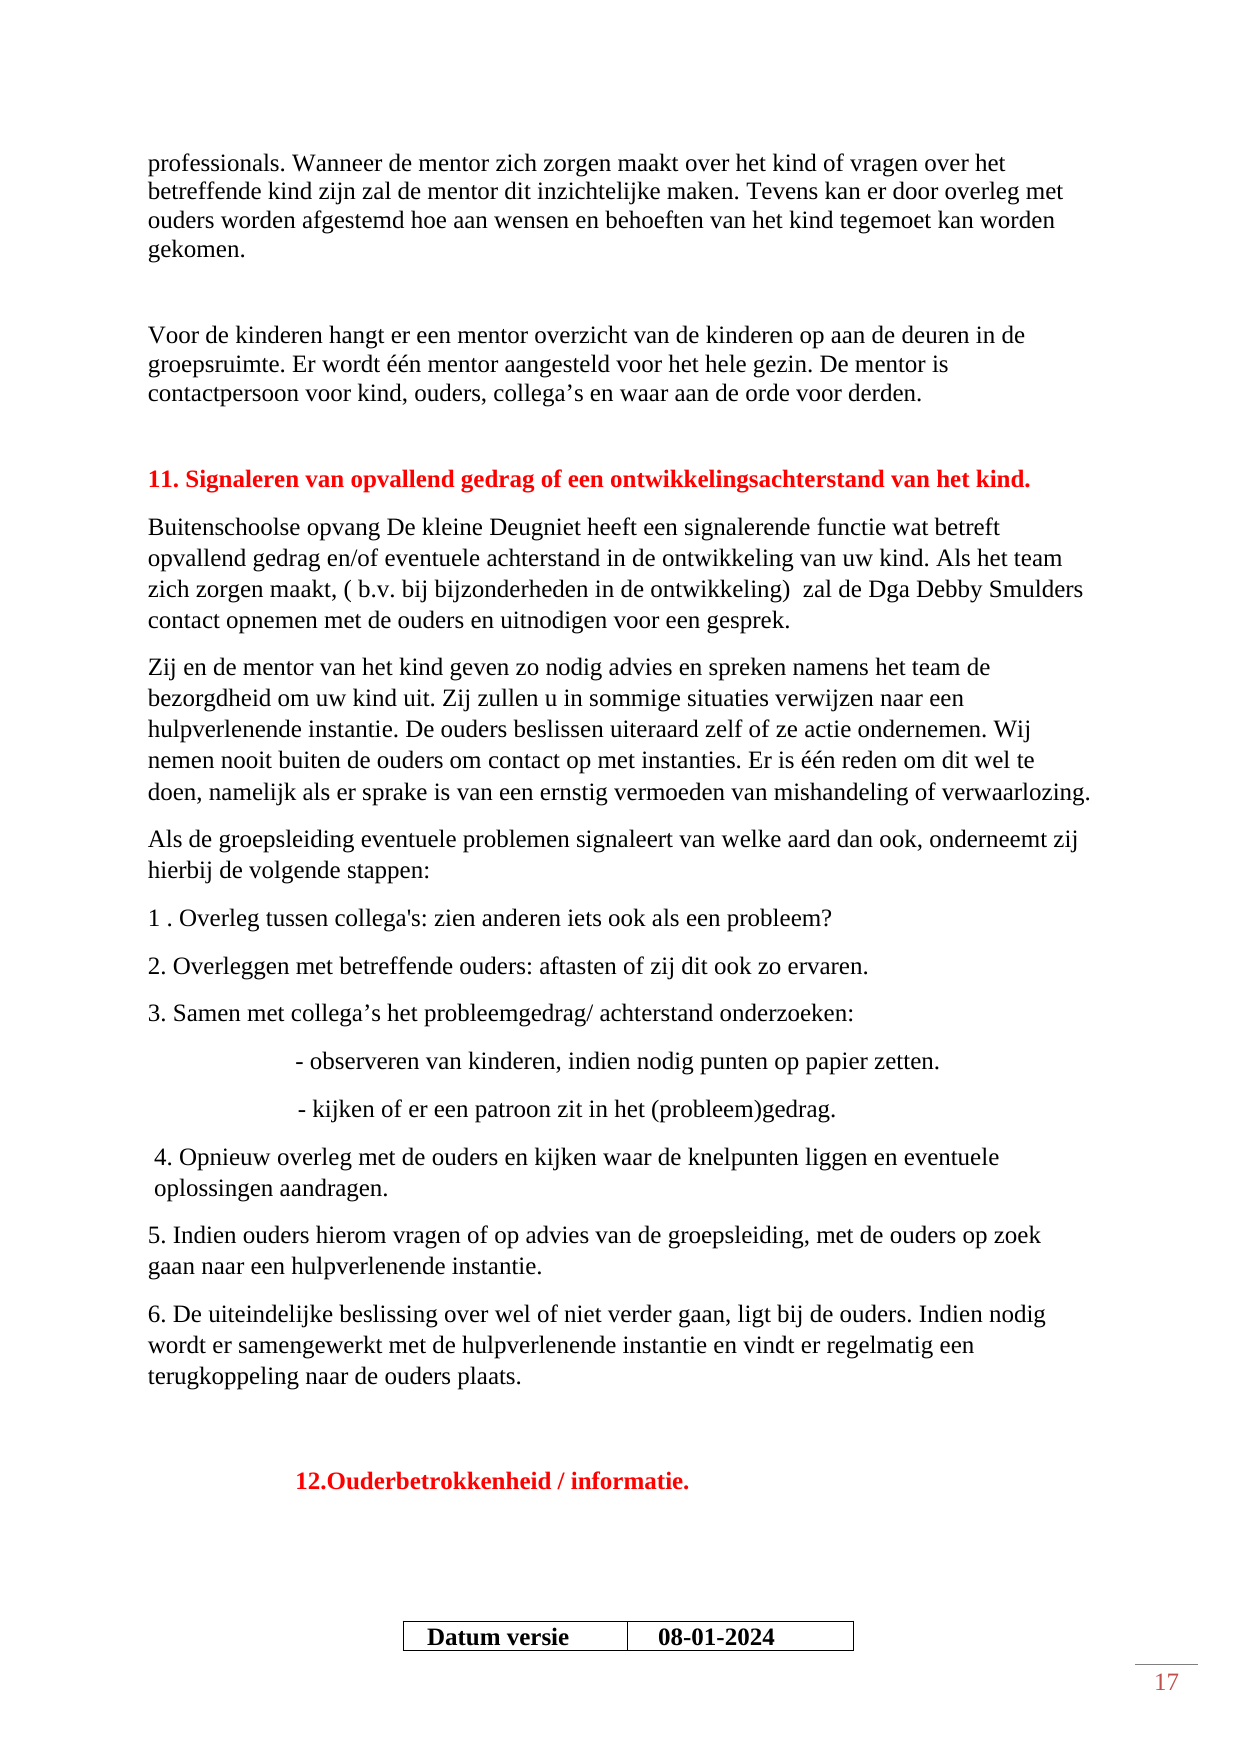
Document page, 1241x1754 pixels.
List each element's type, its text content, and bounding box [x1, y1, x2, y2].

text - kijken of er een patroon zit in het (probleem)gedrag. [223, 1094, 1093, 1123]
text 6. De uiteindelijke beslissing over wel of niet verder gaan, ligt bij de ouders. Indien nodig wordt er samengewerkt met de hulpverlenende instantie en vindt er regelmatig een terugkoppeling naar de ouders plaats. [148, 1299, 1093, 1390]
text Buitenschoolse opvang De kleine Deugniet heeft een signalerende functie wat betreft opvallend gedrag en/of eventuele achterstand in de ontwikkeling van uw kind. Als het team zich zorgen maakt, ( b.v. bij bijzonderheden in de ontwikkeling) zal de Dga Debby Smulders contact opnemen met de ouders en uitnodigen voor een gesprek. [148, 512, 1093, 633]
text Als de groepsleiding eventuele problemen signaleert van welke aard dan ook, onderneemt zij hierbij de volgende stappen: [148, 824, 1093, 884]
text 1 . Overleg tussen collega's: zien anderen iets ook als een probleem? [148, 903, 1093, 932]
text Voor de kinderen hangt er een mentor overzicht van de kinderen op aan de deuren in de groepsruimte. Er wordt één mentor aangesteld voor het hele gezin. De mentor is contactpersoon voor kind, ouders, collega’s en waar aan de orde voor derden. [148, 320, 1093, 406]
text 3. Samen met collega’s het probleemgedrag/ achterstand onderzoeken: [148, 998, 1093, 1027]
text 12.Ouderbetrokkenheid / informatie. [221, 1466, 1240, 1495]
text 5. Indien ouders hierom vragen of op advies van de groepsleiding, met de ouders op zoek gaan naar een hulpverlenende instantie. [148, 1220, 1093, 1280]
text 2. Overleggen met betreffende ouders: aftasten of zij dit ook zo ervaren. [148, 951, 1093, 979]
text - observeren van kinderen, indien nodig punten op papier zetten. [148, 1046, 1093, 1075]
text 11. Signaleren van opvallend gedrag of een ontwikkelingsachterstand van het kind. [148, 464, 1093, 493]
text Zij en de mentor van het kind geven zo nodig advies en spreken namens het team de bezorgdheid om uw kind uit. Zij zullen u in sommige situaties verwijzen naar een hulpverlenende instantie. De ouders beslissen uiteraard zelf of ze actie ondernemen. Wij nemen nooit buiten de ouders om contact op met instanties. Er is één reden om dit wel te doen, namelijk als er sprake is van een ernstig vermoeden van mishandeling of verwaarlozing. [148, 652, 1093, 805]
text 4. Opnieuw overleg met de ouders en kijken waar de knelpunten liggen en eventuele oplossingen aandragen. [154, 1142, 1093, 1201]
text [148, 148, 1093, 291]
